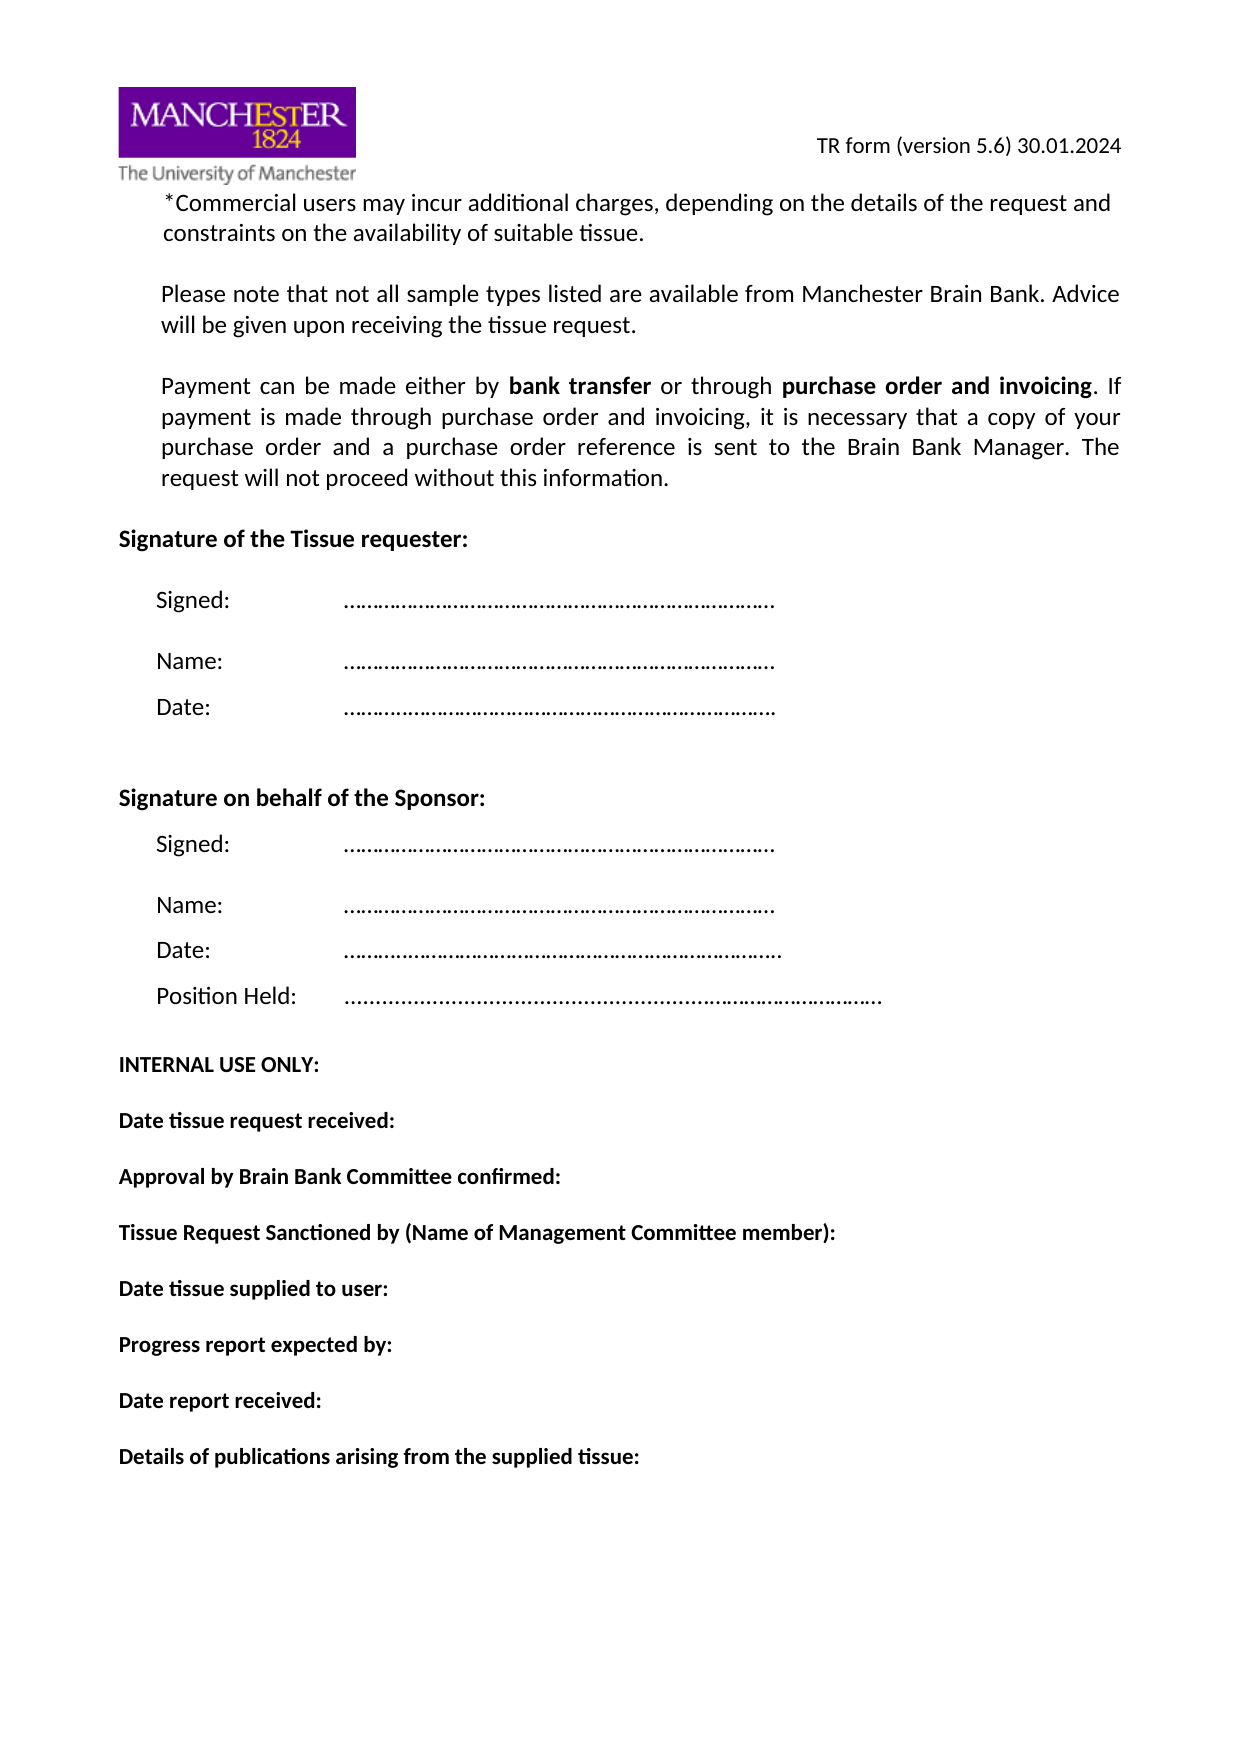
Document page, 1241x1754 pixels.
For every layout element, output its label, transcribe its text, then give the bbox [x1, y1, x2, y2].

text Signed: ………………………………………………………………… [156, 828, 1122, 858]
text Approval by Brain Bank Committee confirmed: [118, 1162, 1122, 1190]
text Date report received: [118, 1386, 1122, 1414]
text Tissue Request Sanctioned by (Name of Management Committee member): [118, 1218, 1122, 1246]
text INTERNAL USE ONLY: [118, 1050, 1122, 1078]
text Name: ………………………………………………………………… [156, 645, 1122, 675]
text Date: ………..………………………………………………………. [156, 691, 1122, 721]
text *Commercial users may incur additional charges, depending on the details of the request and constraints on the availability of suitable tissue. [645, 187, 1122, 248]
text Please note that not all sample types listed are available from Manchester Brain Bank. Advice will be given upon receiving the tissue request. [161, 279, 1122, 340]
text Position Held: ..........................................................………………………… [156, 980, 1122, 1011]
text Date tissue supplied to user: [118, 1274, 1122, 1302]
text Payment can be made either by bank transfer or through purchase order and invoicing. If payment is made through purchase order and invoicing, it is necessary that a copy of your purchase order and a purchase order reference is sent to the Brain Bank Manager. The request will not proceed without this information. [161, 370, 1122, 492]
text Date tissue request received: [118, 1106, 1122, 1134]
text Signature of the Tissue requester: [118, 523, 1122, 553]
text Signature on behalf of the Sponsor: [118, 782, 1122, 813]
text Signed: ………………………………………………………………… [156, 584, 1122, 614]
picture [118, 87, 356, 185]
text Progress report expected by: [118, 1330, 1122, 1358]
text Date: ………..……………………………………………………….. [156, 934, 1122, 965]
text Name: ………………………………………………………………… [156, 889, 1122, 919]
text Details of publications arising from the supplied tissue: [118, 1442, 1122, 1470]
